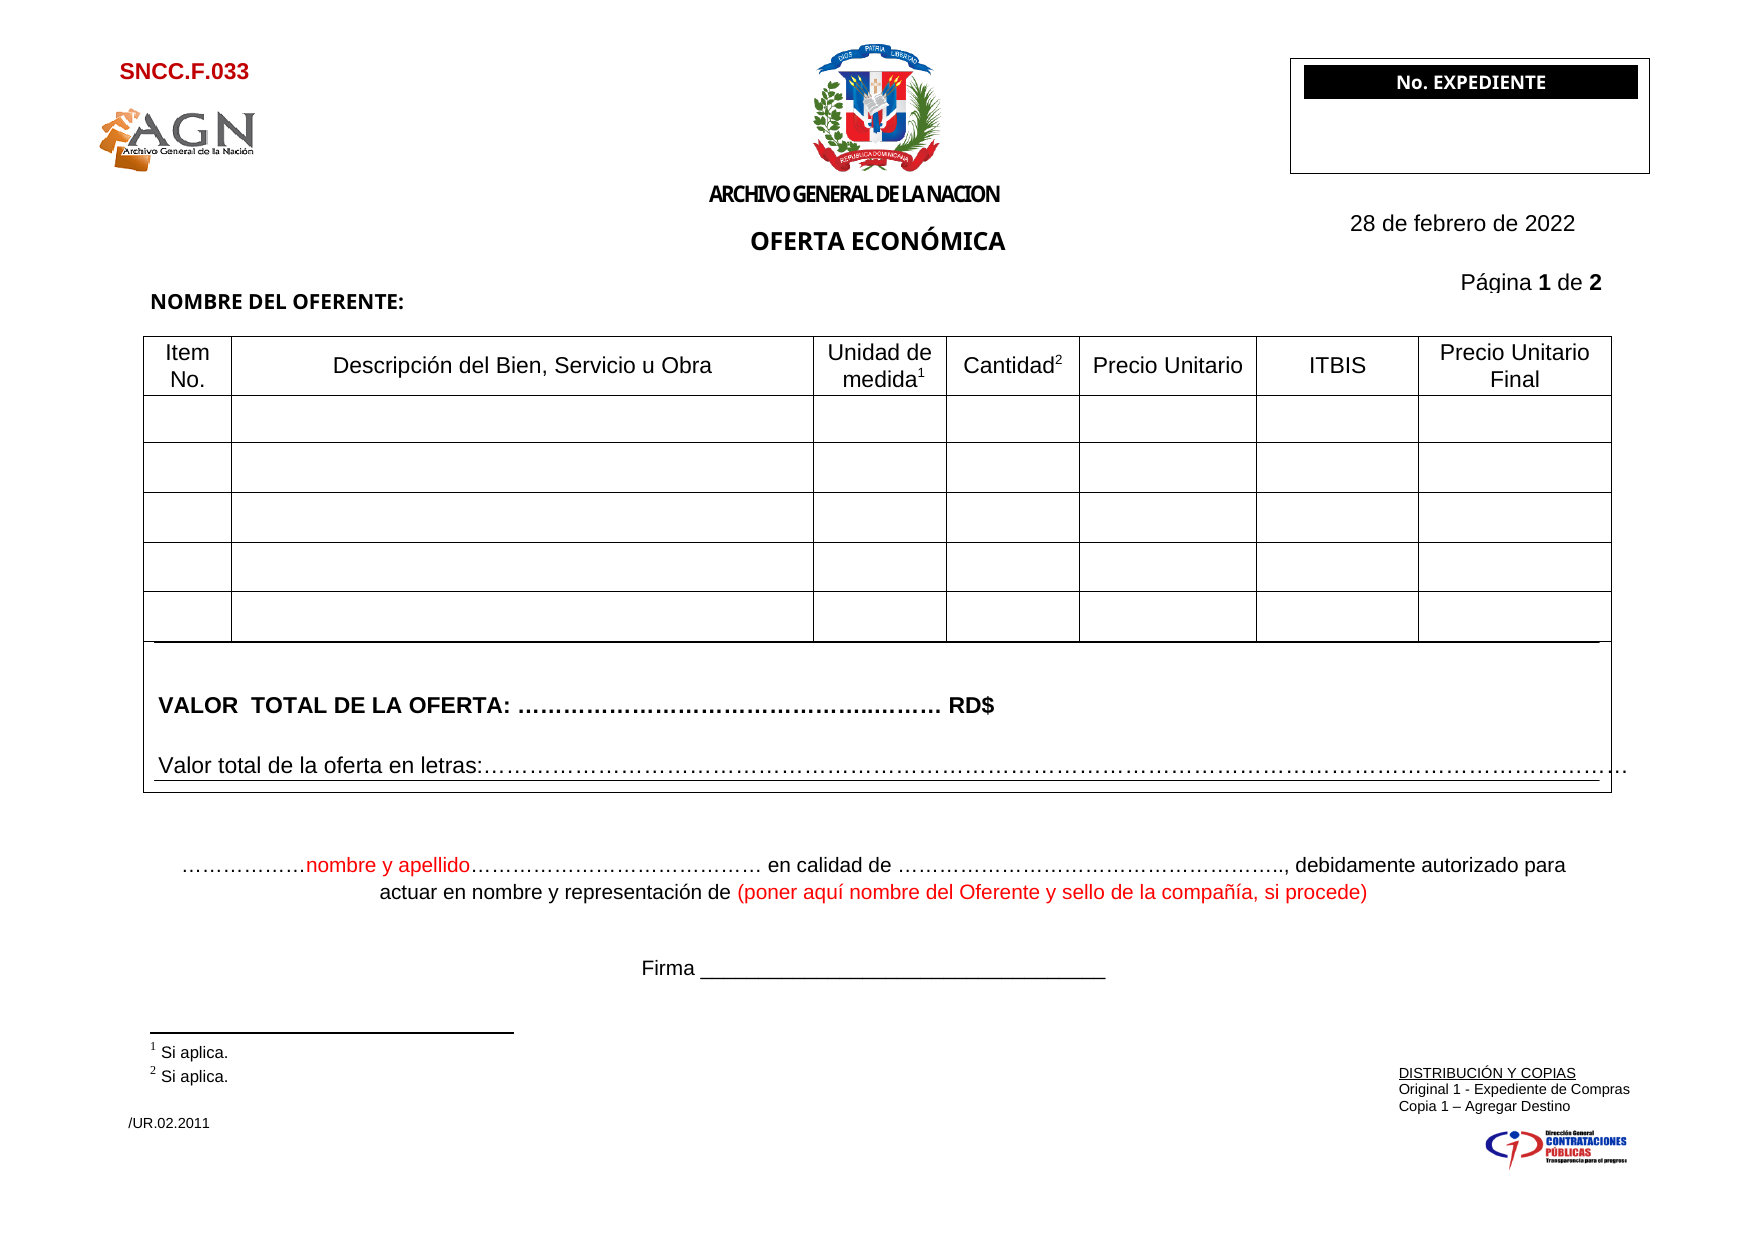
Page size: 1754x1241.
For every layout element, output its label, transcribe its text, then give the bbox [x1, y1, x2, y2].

table_cell [1257, 592, 1418, 641]
table_header ITBIS [1257, 337, 1418, 394]
table_cell [947, 443, 1079, 492]
table_cell [947, 592, 1079, 641]
table_header Unidad de medida [814, 337, 946, 394]
table_cell [1080, 592, 1256, 641]
table_header Cantidad [947, 337, 1079, 394]
text nombre del oferente: [150, 287, 1604, 315]
table_cell [232, 592, 813, 641]
table_cell [232, 396, 813, 442]
table_cell [1257, 396, 1418, 442]
table_cell [814, 443, 946, 492]
text ………………nombre y apellido…………………………………… en calidad de ……………………………………………….., debidamente autorizado para actuar en nombre y representación de (poner aquí nombre del Oferente y sello de la compañía, si procede) [150, 853, 1597, 904]
table_cell [144, 543, 231, 591]
table_cell [144, 592, 231, 641]
table_cell [144, 396, 231, 442]
table_cell [1257, 543, 1418, 591]
table_header Precio Unitario [1080, 337, 1256, 394]
table_cell [814, 543, 946, 591]
table_cell [1080, 396, 1256, 442]
table_cell [232, 493, 813, 541]
table_cell [947, 396, 1079, 442]
table_cell [1080, 443, 1256, 492]
table_cell [1419, 592, 1611, 641]
table_cell [1419, 396, 1611, 442]
table_cell [814, 592, 946, 641]
text Firma ___________________________________ [150, 956, 1597, 980]
table_cell [1419, 493, 1611, 541]
table_cell [947, 493, 1079, 541]
table_header Item No. [144, 337, 231, 394]
table_cell [144, 493, 231, 541]
table_cell [144, 443, 231, 492]
table_cell [947, 543, 1079, 591]
table_cell [814, 493, 946, 541]
picture [1485, 1130, 1627, 1170]
table_cell [1257, 493, 1418, 541]
table_header Descripción del Bien, Servicio u Obra [232, 337, 813, 394]
table_cell [814, 396, 946, 442]
table_cell [232, 543, 813, 591]
picture [99, 105, 258, 172]
table_cell [1419, 443, 1611, 492]
table_cell VALOR TOTAL DE LA OFERTA: ………………………………………..……… RD$ Valor total de la oferta en letras:…………………………………………………………………………………………………………………………………… [144, 642, 1611, 792]
table_header Precio Unitario Final [1419, 337, 1611, 394]
picture [812, 43, 942, 172]
table_cell [1419, 543, 1611, 591]
table_cell [1080, 493, 1256, 541]
table_cell [1080, 543, 1256, 591]
table_cell [232, 443, 813, 492]
table_cell [1257, 443, 1418, 492]
